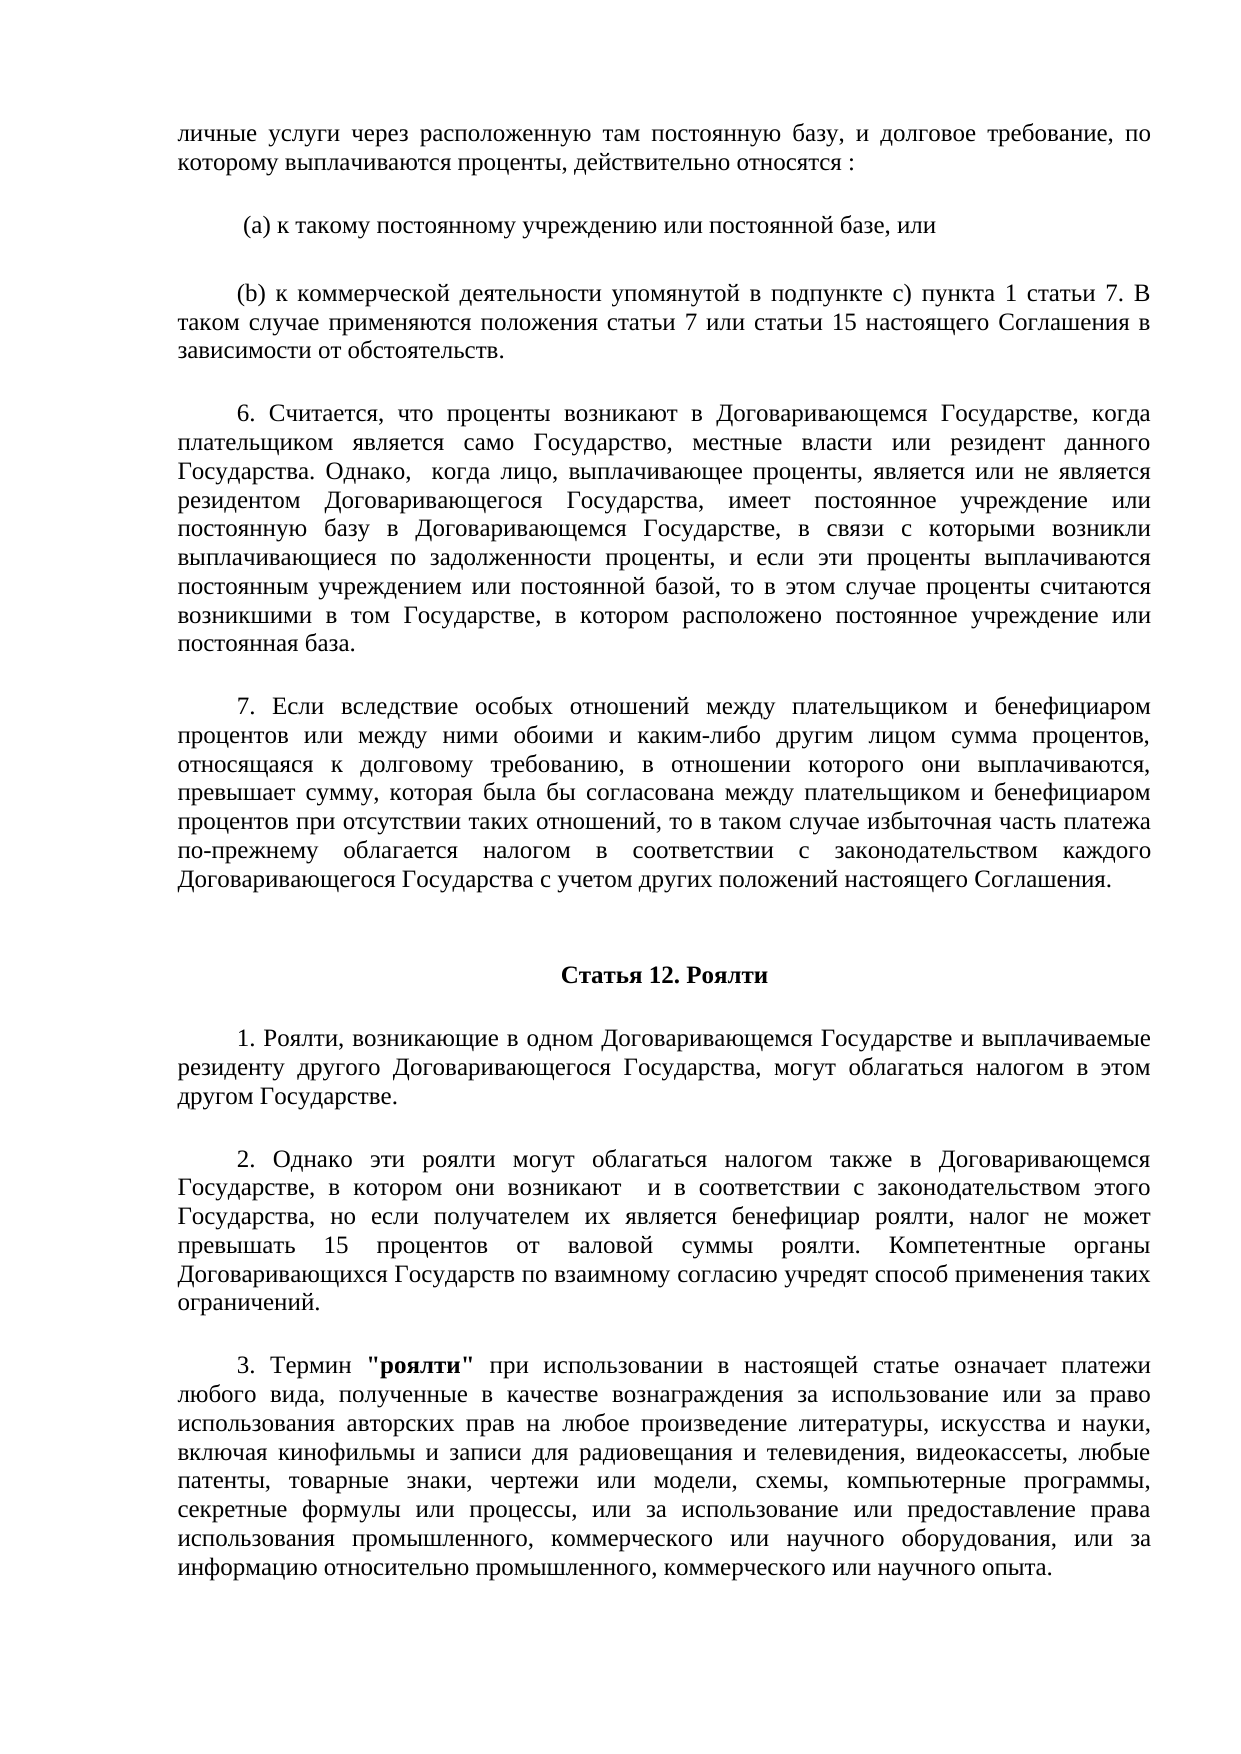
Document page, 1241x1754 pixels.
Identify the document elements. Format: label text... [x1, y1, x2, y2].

text 6. Считается, что проценты возникают в Договаривающемся Государстве, когда плательщиком является само Государство, местные власти или резидент данного Государства. Однако, когда лицо, выплачивающее проценты, является или не является резидентом Договаривающегося Государства, имеет постоянное учреждение или постоянную базу в Договаривающемся Государстве, в связи с которыми возникли выплачивающиеся по задолженности проценты, и если эти проценты выплачиваются постоянным учреждением или постоянной базой, то в этом случае проценты считаются возникшими в том Государстве, в котором расположено постоянное учреждение или постоянная база. [177, 398, 1152, 657]
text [177, 118, 1152, 176]
text (b) к коммерческой деятельности упомянутой в подпункте с) пункта 1 статьи 7. В таком случае применяются положения статьи 7 или статьи 15 настоящего Соглашения в зависимости от обстоятельств. [177, 278, 1152, 364]
text 1. Роялти, возникающие в одном Договаривающемся Государстве и выплачиваемые резиденту другого Договаривающегося Государства, могут облагаться налогом в этом другом Государстве. [177, 1023, 1152, 1110]
text 3. Термин "роялти" при использовании в настоящей статье означает платежи любого вида, полученные в качестве вознаграждения за использование или за право использования авторских прав на любое произведение литературы, искусства и науки, включая кинофильмы и записи для радиовещания и телевидения, видеокассеты, любые патенты, товарные знаки, чертежи или модели, схемы, компьютерные программы, секретные формулы или процессы, или за использование или предоставление права использования промышленного, коммерческого или научного оборудования, или за информацию относительно промышленного, коммерческого или научного опыта. [177, 1350, 1152, 1580]
text (a) к такому постоянному учреждению или постоянной базе, или [177, 210, 1152, 238]
text Статья 12. Роялти [177, 961, 1152, 989]
text 2. Однако эти роялти могут облагаться налогом также в Договаривающемся Государстве, в котором они возникают и в соответствии с законодательством этого Государства, но если получателем их является бенефициар роялти, налог не может превышать 15 процентов от валовой суммы роялти. Компетентные органы Договаривающихся Государств по взаимному согласию учредят способ применения таких ограничений. [177, 1144, 1152, 1316]
text 7. Если вследствие особых отношений между плательщиком и бенефициаром процентов или между ними обоими и каким-либо другим лицом сумма процентов, относящаяся к долговому требованию, в отношении которого они выплачиваются, превышает сумму, которая была бы согласована между плательщиком и бенефициаром процентов при отсутствии таких отношений, то в таком случае избыточная часть платежа по-прежнему облагается налогом в соответствии с законодательством каждого Договаривающегося Государства с учетом других положений настоящего Соглашения. [177, 691, 1152, 892]
